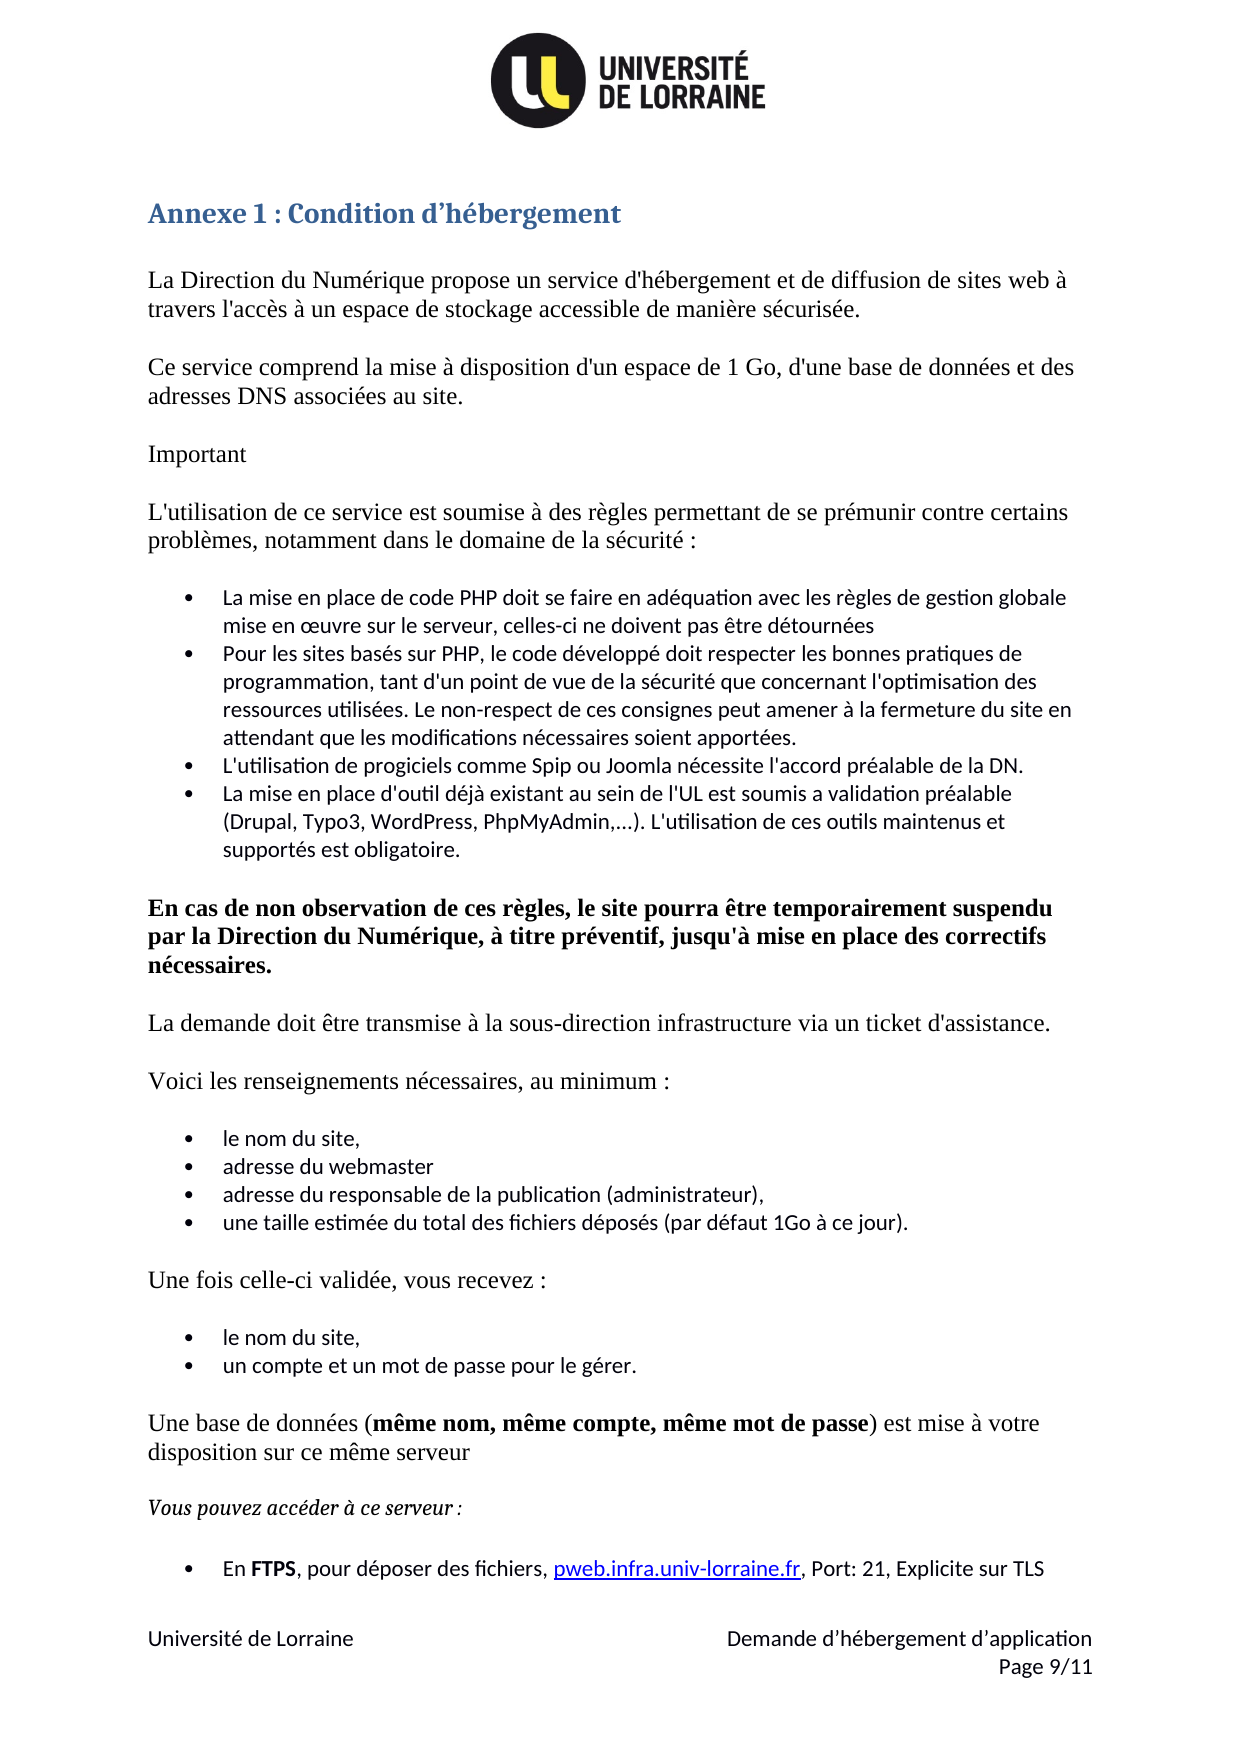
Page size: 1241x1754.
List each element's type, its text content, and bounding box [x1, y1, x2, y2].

text Une base de données (même nom, même compte, même mot de passe) est mise à votre disposition sur ce même serveur [148, 1408, 1093, 1466]
text Voici les renseignements nécessaires, au minimum : [148, 1066, 1093, 1095]
text Important [148, 439, 1093, 467]
list une taille estimée du total des fichiers déposés (par défaut 1Go à ce jour). [185, 1208, 1093, 1236]
text La Direction du Numérique propose un service d'hébergement et de diffusion de sites web à travers l'accès à un espace de stockage accessible de manière sécurisée. [148, 265, 1093, 323]
list La mise en place d'outil déjà existant au sein de l'UL est soumis a validation préalable (Drupal, Typo3, WordPress, PhpMyAdmin,...). L'utilisation de ces outils maintenus et supportés est obligatoire. [185, 779, 1093, 863]
text Ce service comprend la mise à disposition d'un espace de 1 Go, d'une base de données et des adresses DNS associées au site. [148, 352, 1093, 409]
list La mise en place de code PHP doit se faire en adéquation avec les règles de gestion globale mise en œuvre sur le serveur, celles-ci ne doivent pas être détournées [185, 583, 1093, 639]
list un compte et un mot de passe pour le gérer. [185, 1351, 1093, 1379]
list En FTPS, pour déposer des fichiers, pweb.infra.univ-lorraine.fr, Port: 21, Explicite sur TLS [185, 1554, 1093, 1582]
picture [467, 9, 788, 151]
list adresse du responsable de la publication (administrateur), [185, 1180, 1093, 1208]
text L'utilisation de ce service est soumise à des règles permettant de se prémunir contre certains problèmes, notamment dans le domaine de la sécurité : [148, 497, 1093, 554]
subtitle Vous pouvez accéder à ce serveur : [148, 1495, 1093, 1521]
list adresse du webmaster [185, 1152, 1093, 1180]
list L'utilisation de progiciels comme Spip ou Joomla nécessite l'accord préalable de la DN. [185, 751, 1093, 779]
list le nom du site, [185, 1124, 1093, 1152]
text En cas de non observation de ces règles, le site pourra être temporairement suspendu par la Direction du Numérique, à titre préventif, jusqu'à mise en place des correctifs nécessaires. [148, 893, 1093, 979]
list Pour les sites basés sur PHP, le code développé doit respecter les bonnes pratiques de programmation, tant d'un point de vue de la sécurité que concernant l'optimisation des ressources utilisées. Le non-respect de ces consignes peut amener à la fermeture du site en attendant que les modifications nécessaires soient apportées. [185, 639, 1093, 751]
list le nom du site, [185, 1323, 1093, 1351]
subtitle Annexe 1 : Condition d’hébergement [148, 198, 1093, 231]
text La demande doit être transmise à la sous-direction infrastructure via un ticket d'assistance. [148, 1008, 1093, 1037]
text Une fois celle-ci validée, vous recevez : [148, 1265, 1093, 1294]
